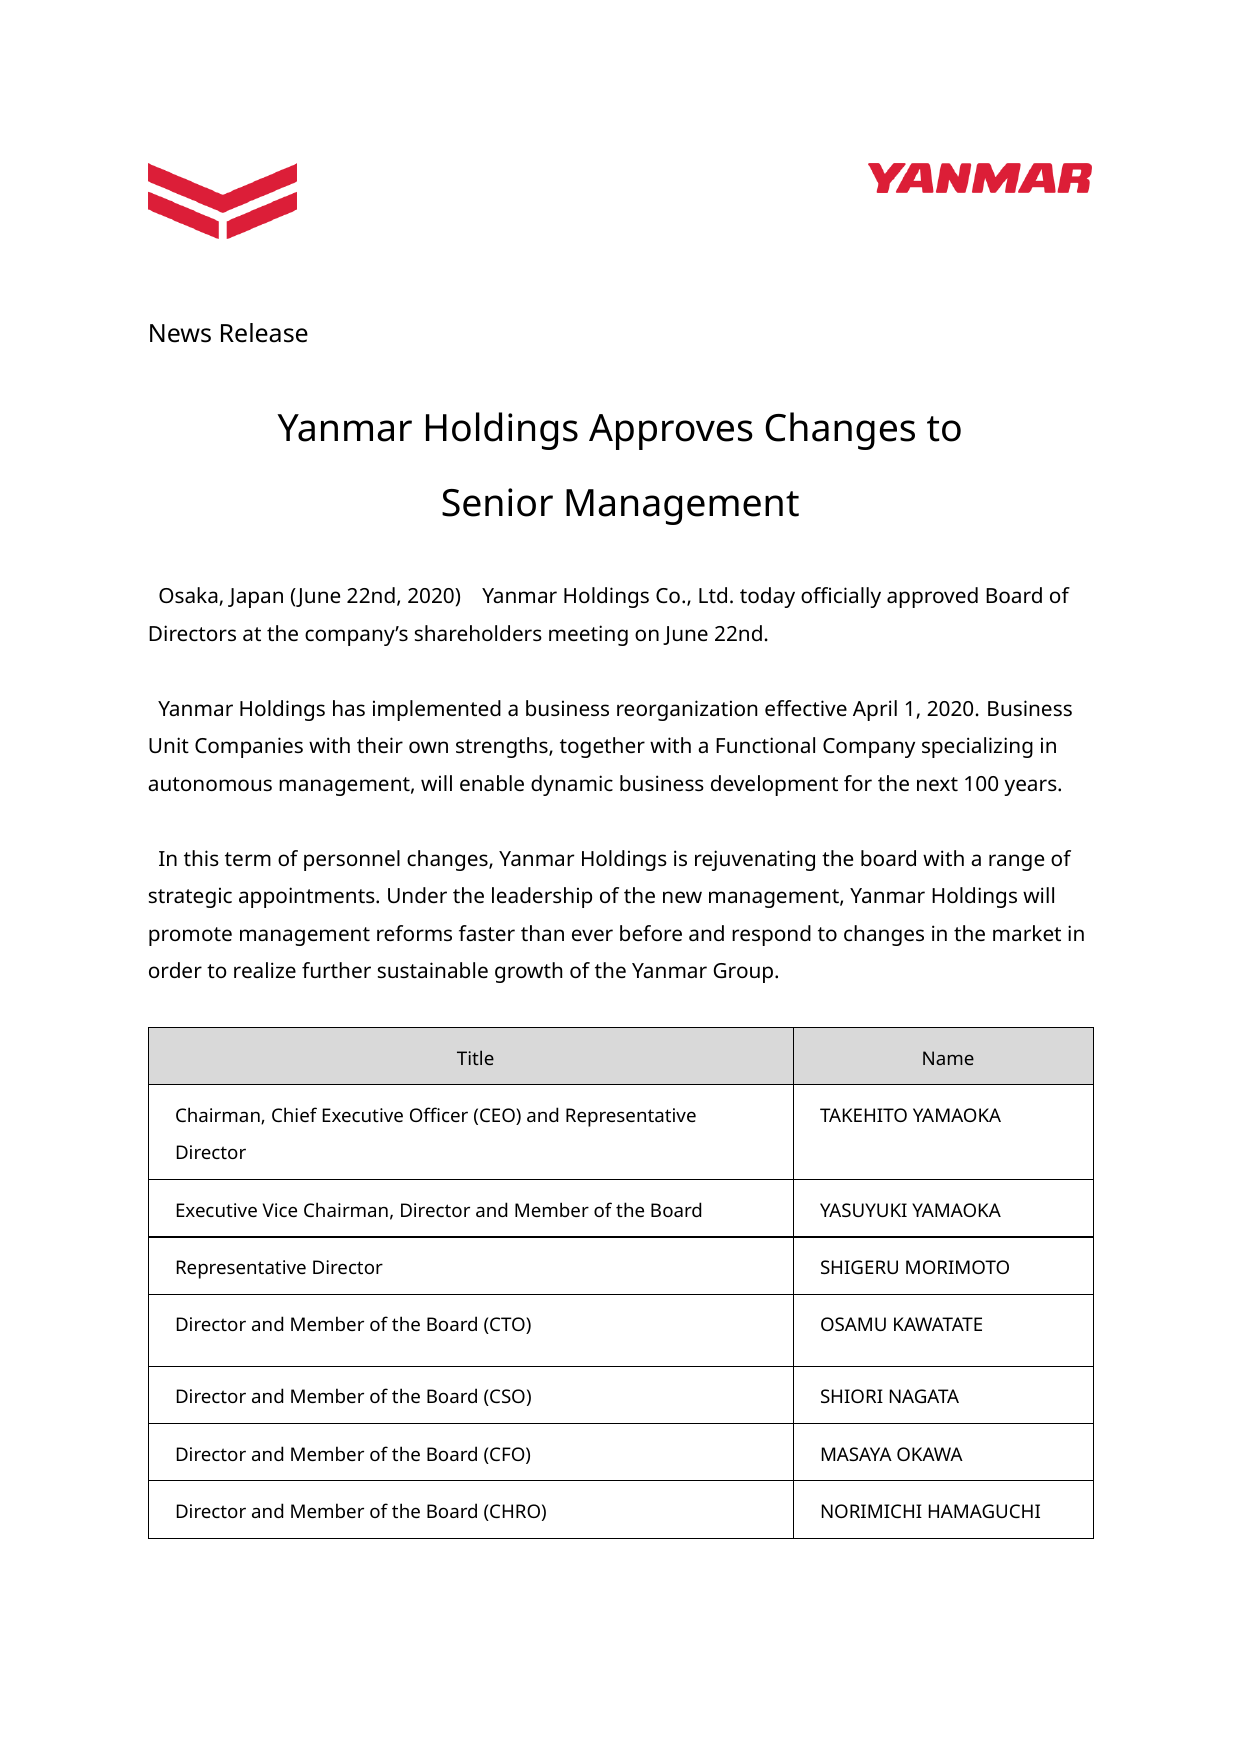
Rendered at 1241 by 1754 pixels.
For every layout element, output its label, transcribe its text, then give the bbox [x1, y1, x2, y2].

table_cell OSAMU KAWATATE [794, 1295, 1093, 1366]
table_header Title [149, 1028, 793, 1084]
text Yanmar Holdings has implemented a business reorganization effective April 1, 2020. Business Unit Companies with their own strengths, together with a Functional Company specializing in autonomous management, will enable dynamic business development for the next 100 years. [148, 689, 1092, 802]
text News Release [148, 314, 1092, 352]
text Senior Management [148, 464, 1092, 539]
picture [148, 163, 297, 239]
table_cell Representative Director [149, 1238, 793, 1294]
table_cell Executive Vice Chairman, Director and Member of the Board [149, 1180, 793, 1236]
table_cell Director and Member of the Board (CHRO) [149, 1481, 793, 1538]
text Yanmar Holdings Approves Changes to [148, 389, 1092, 464]
table_cell MASAYA OKAWA [794, 1424, 1093, 1480]
table_cell Director and Member of the Board (CSO) [149, 1367, 793, 1423]
picture [868, 163, 1092, 193]
table_cell Director and Member of the Board (CTO) [149, 1295, 793, 1366]
table_cell YASUYUKI YAMAOKA [794, 1180, 1093, 1236]
text Osaka, Japan (June 22nd, 2020) Yanmar Holdings Co., Ltd. today officially approved Board of Directors at the company’s shareholders meeting on June 22nd. [148, 577, 1092, 652]
table_cell Director and Member of the Board (CFO) [149, 1424, 793, 1480]
table_cell TAKEHITO YAMAOKA [794, 1085, 1093, 1179]
table_header Name [794, 1028, 1093, 1084]
table_cell NORIMICHI HAMAGUCHI [794, 1481, 1093, 1538]
text In this term of personnel changes, Yanmar Holdings is rejuvenating the board with a range of strategic appointments. Under the leadership of the new management, Yanmar Holdings will promote management reforms faster than ever before and respond to changes in the market in order to realize further sustainable growth of the Yanmar Group. [148, 839, 1092, 989]
table_cell Chairman, Chief Executive Officer (CEO) and Representative Director [149, 1085, 793, 1179]
table_cell SHIGERU MORIMOTO [794, 1238, 1093, 1294]
table_cell SHIORI NAGATA [794, 1367, 1093, 1423]
